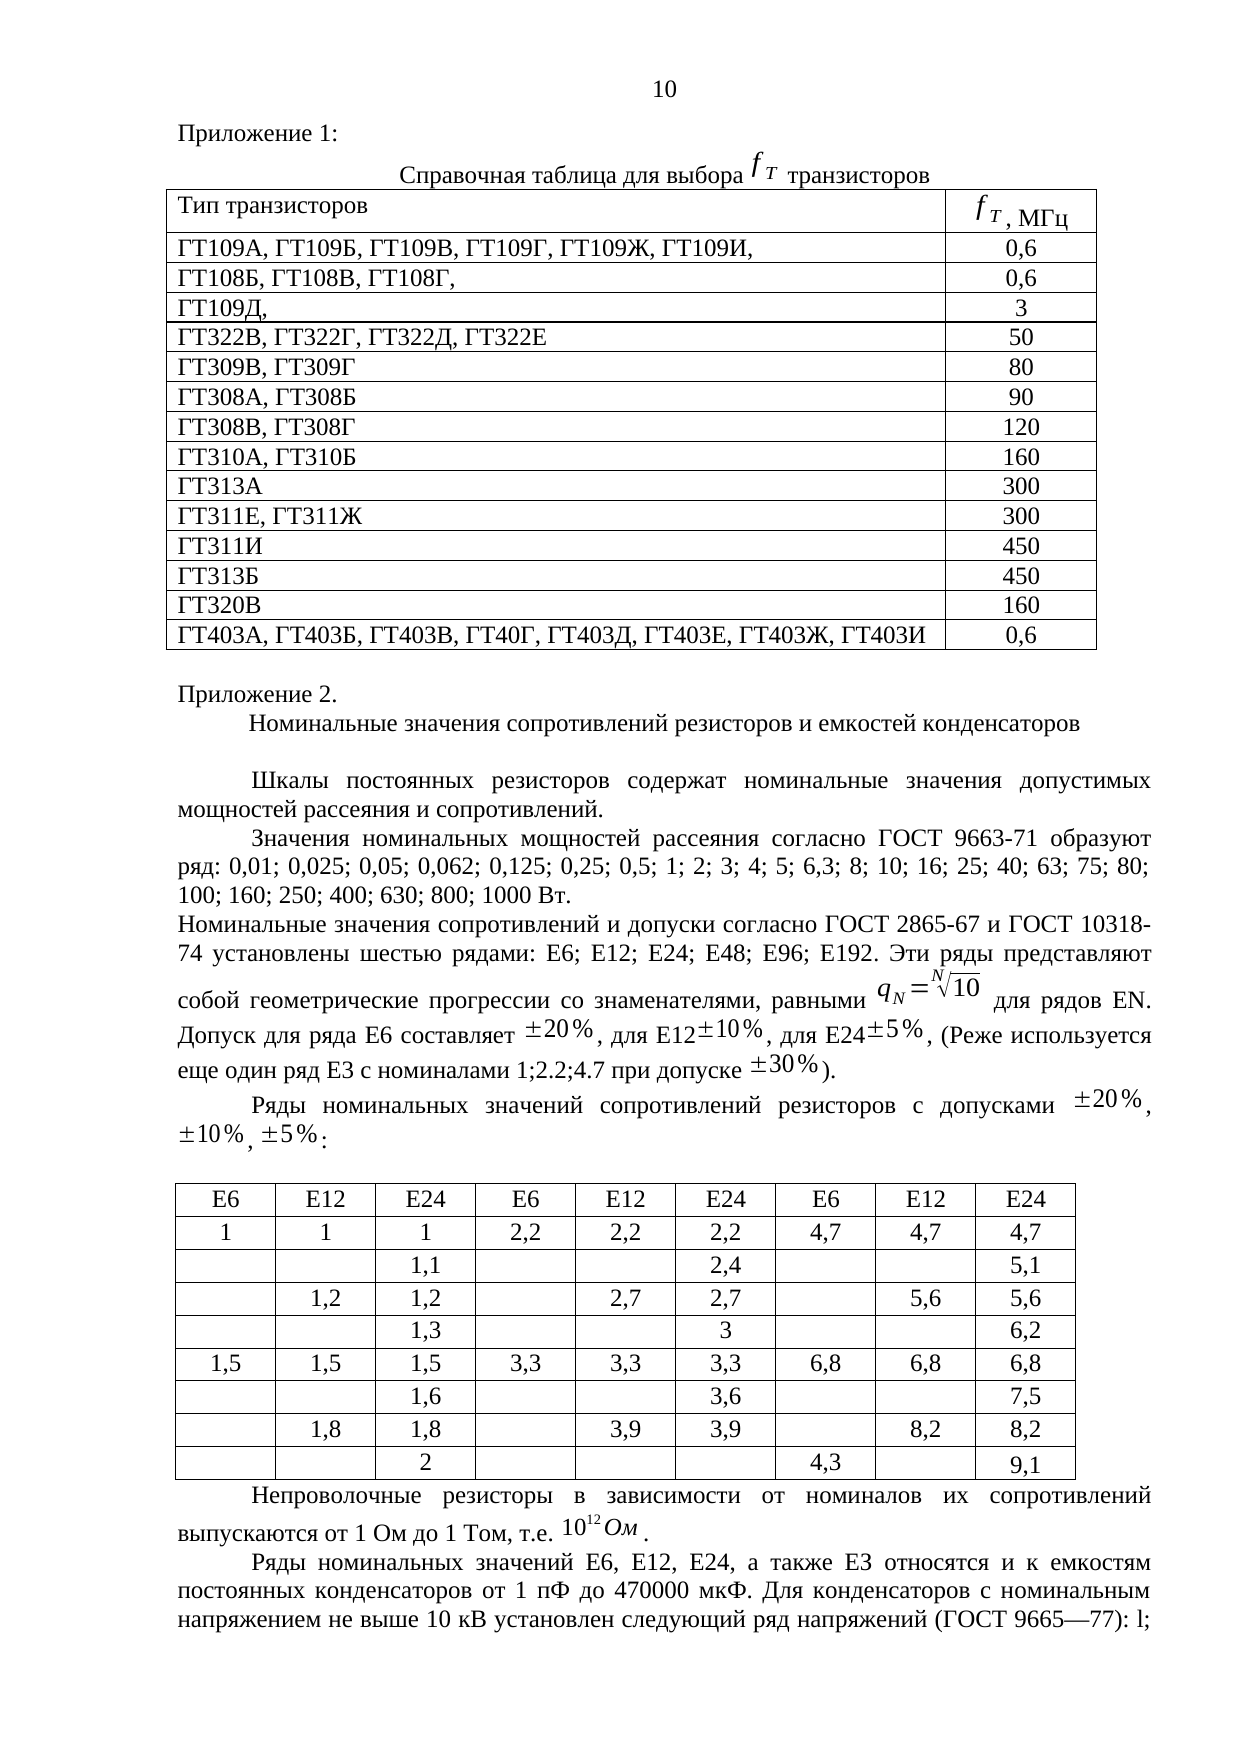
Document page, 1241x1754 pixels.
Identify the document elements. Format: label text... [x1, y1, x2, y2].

table_cell [576, 1381, 675, 1413]
table_cell 450 [946, 531, 1096, 560]
table_header Е12 [576, 1184, 675, 1216]
table_cell [876, 1250, 975, 1282]
table_cell 2,2 [676, 1217, 775, 1249]
table_cell 4,7 [976, 1217, 1075, 1249]
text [177, 1547, 1152, 1633]
table_cell 6,8 [976, 1349, 1075, 1380]
table_cell [276, 1447, 375, 1479]
table_cell 6,8 [776, 1349, 875, 1380]
table_header Е12 [876, 1184, 975, 1216]
table_cell [876, 1381, 975, 1413]
table_cell [876, 1316, 975, 1347]
table_cell 9,1 [976, 1447, 1075, 1479]
table_cell 1 [176, 1217, 275, 1249]
table_cell ГТ322В, ГТ322Г, ГТ322Д, ГТ322Е [167, 323, 945, 351]
table_cell 1,2 [276, 1283, 375, 1314]
table_cell 4,3 [776, 1447, 875, 1479]
table_cell 8,2 [876, 1414, 975, 1446]
text Номинальные значения сопротивлений резисторов и емкостей конденсаторов [177, 708, 1152, 736]
table_cell [176, 1250, 275, 1282]
text Непроволочные резисторы в зависимости от номиналов их сопротивлений выпускаются от 1 Ом до 1 Том, т.е. . [177, 1480, 1152, 1547]
table_cell 1,5 [376, 1349, 475, 1380]
table_cell [176, 1283, 275, 1314]
table_cell 450 [946, 561, 1096, 589]
table_cell [176, 1447, 275, 1479]
table_cell 1,2 [376, 1283, 475, 1314]
text Ряды номинальных значений сопротивлений резисторов с допусками , , : [177, 1084, 1152, 1154]
table_cell 0,6 [946, 233, 1096, 262]
table_cell 300 [946, 471, 1096, 500]
table_cell [576, 1447, 675, 1479]
table_cell 160 [946, 591, 1096, 619]
table_cell 7,5 [976, 1381, 1075, 1413]
table_cell ГТ109А, ГТ109Б, ГТ109В, ГТ109Г, ГТ109Ж, ГТ109И, [167, 233, 945, 262]
table_cell 6,8 [876, 1349, 975, 1380]
table_cell [276, 1316, 375, 1347]
table_cell 2,2 [476, 1217, 575, 1249]
table_cell 3 [676, 1316, 775, 1347]
table_cell 4,7 [776, 1217, 875, 1249]
table_header Е6 [476, 1184, 575, 1216]
table_cell [476, 1447, 575, 1479]
table_cell 5,6 [976, 1283, 1075, 1314]
table_cell ГТ313Б [167, 561, 945, 589]
table_cell [576, 1316, 675, 1347]
table_cell 4,7 [876, 1217, 975, 1249]
table_cell [476, 1414, 575, 1446]
table_cell [776, 1250, 875, 1282]
table_cell 3 [946, 293, 1096, 321]
table_cell 8,2 [976, 1414, 1075, 1446]
table_cell ГТ313А [167, 471, 945, 500]
table_cell [776, 1283, 875, 1314]
table_cell 3,9 [576, 1414, 675, 1446]
table_cell ГТ311И [167, 531, 945, 560]
table_cell ГТ308А, ГТ308Б [167, 382, 945, 411]
table_cell ГТ320В [167, 591, 945, 619]
table_cell [176, 1414, 275, 1446]
table_cell 160 [946, 442, 1096, 470]
table_cell [676, 1447, 775, 1479]
table_cell [776, 1316, 875, 1347]
text Значения номинальных мощностей рассеяния согласно ГОСТ 9663-71 образуют ряд: 0,01; 0,025; 0,05; 0,062; 0,125; 0,25; 0,5; 1; 2; 3; 4; 5; 6,3; 8; 10; 16; 25; 40; 63; 75; 80; 100; 160; 250; 400; 630; 800; 1000 Вт. [177, 823, 1152, 909]
table_cell ГТ108Б, ГТ108В, ГТ108Г, [167, 263, 945, 292]
table_cell 2,7 [576, 1283, 675, 1314]
table_cell 50 [946, 323, 1096, 351]
table_cell 3,3 [476, 1349, 575, 1380]
table_cell ГТ403А, ГТ403Б, ГТ403В, ГТ40Г, ГТ403Д, ГТ403Е, ГТ403Ж, ГТ403И [167, 620, 945, 649]
table_cell [276, 1250, 375, 1282]
table_header Е6 [776, 1184, 875, 1216]
table_cell 3,9 [676, 1414, 775, 1446]
table_cell [476, 1250, 575, 1282]
table_cell 6,2 [976, 1316, 1075, 1347]
table_cell [476, 1316, 575, 1347]
table_cell ГТ309В, ГТ309Г [167, 352, 945, 381]
table_cell 3,3 [576, 1349, 675, 1380]
table_cell ГТ311Е, ГТ311Ж [167, 501, 945, 530]
table_cell [176, 1381, 275, 1413]
table_cell 1,5 [176, 1349, 275, 1380]
table_cell 2,2 [576, 1217, 675, 1249]
table_cell 3,3 [676, 1349, 775, 1380]
table_header Е24 [976, 1184, 1075, 1216]
text Справочная таблица для выбора транзисторов [177, 147, 1152, 189]
text Шкалы постоянных резисторов содержат номинальные значения допустимых мощностей рассеяния и сопротивлений. [177, 765, 1152, 823]
table_cell 1,1 [376, 1250, 475, 1282]
text Номинальные значения сопротивлений и допуски согласно ГОСТ 2865-67 и ГОСТ 10318-74 установлены шестью рядами: Е6; Е12; Е24; Е48; Е96; Е192. Эти ряды представляют собой геометрические прогрессии со знаменателями, равными для рядов EN. Допуск для ряда Е6 составляет , для Е12, для Е24, (Реже используется еще один ряд Е3 с номиналами 1;2.2;4.7 при допуске ). [177, 909, 1152, 1084]
table_cell [176, 1316, 275, 1347]
text Приложение 1: [177, 118, 1152, 147]
table_cell [876, 1447, 975, 1479]
table_cell 1 [376, 1217, 475, 1249]
table_cell [576, 1250, 675, 1282]
table_cell 1,6 [376, 1381, 475, 1413]
table_cell 2 [376, 1447, 475, 1479]
table_cell 5,1 [976, 1250, 1075, 1282]
table_cell ГТ109Д, [167, 293, 945, 321]
table_cell 90 [946, 382, 1096, 411]
table_cell 2,7 [676, 1283, 775, 1314]
table_cell 2,4 [676, 1250, 775, 1282]
table_cell [276, 1381, 375, 1413]
table_cell [476, 1381, 575, 1413]
table_cell [476, 1283, 575, 1314]
table_header Е12 [276, 1184, 375, 1216]
table_cell 1,8 [376, 1414, 475, 1446]
table_cell [776, 1381, 875, 1413]
table_header Е24 [376, 1184, 475, 1216]
table_cell 1,8 [276, 1414, 375, 1446]
table_cell ГТ308В, ГТ308Г [167, 412, 945, 441]
table_cell 1,5 [276, 1349, 375, 1380]
table_header Е24 [676, 1184, 775, 1216]
table_cell 1,3 [376, 1316, 475, 1347]
table_cell [776, 1414, 875, 1446]
table_header Е6 [176, 1184, 275, 1216]
table_cell 0,6 [946, 263, 1096, 292]
table_cell 5,6 [876, 1283, 975, 1314]
table_header , МГц [946, 190, 1096, 232]
table_cell 1 [276, 1217, 375, 1249]
table_header Тип транзисторов [167, 190, 945, 232]
table_cell ГТ310А, ГТ310Б [167, 442, 945, 470]
table_cell 0,6 [946, 620, 1096, 649]
table_cell 80 [946, 352, 1096, 381]
table_cell 3,6 [676, 1381, 775, 1413]
text Приложение 2. [177, 679, 1152, 708]
table_cell 300 [946, 501, 1096, 530]
table_cell 120 [946, 412, 1096, 441]
